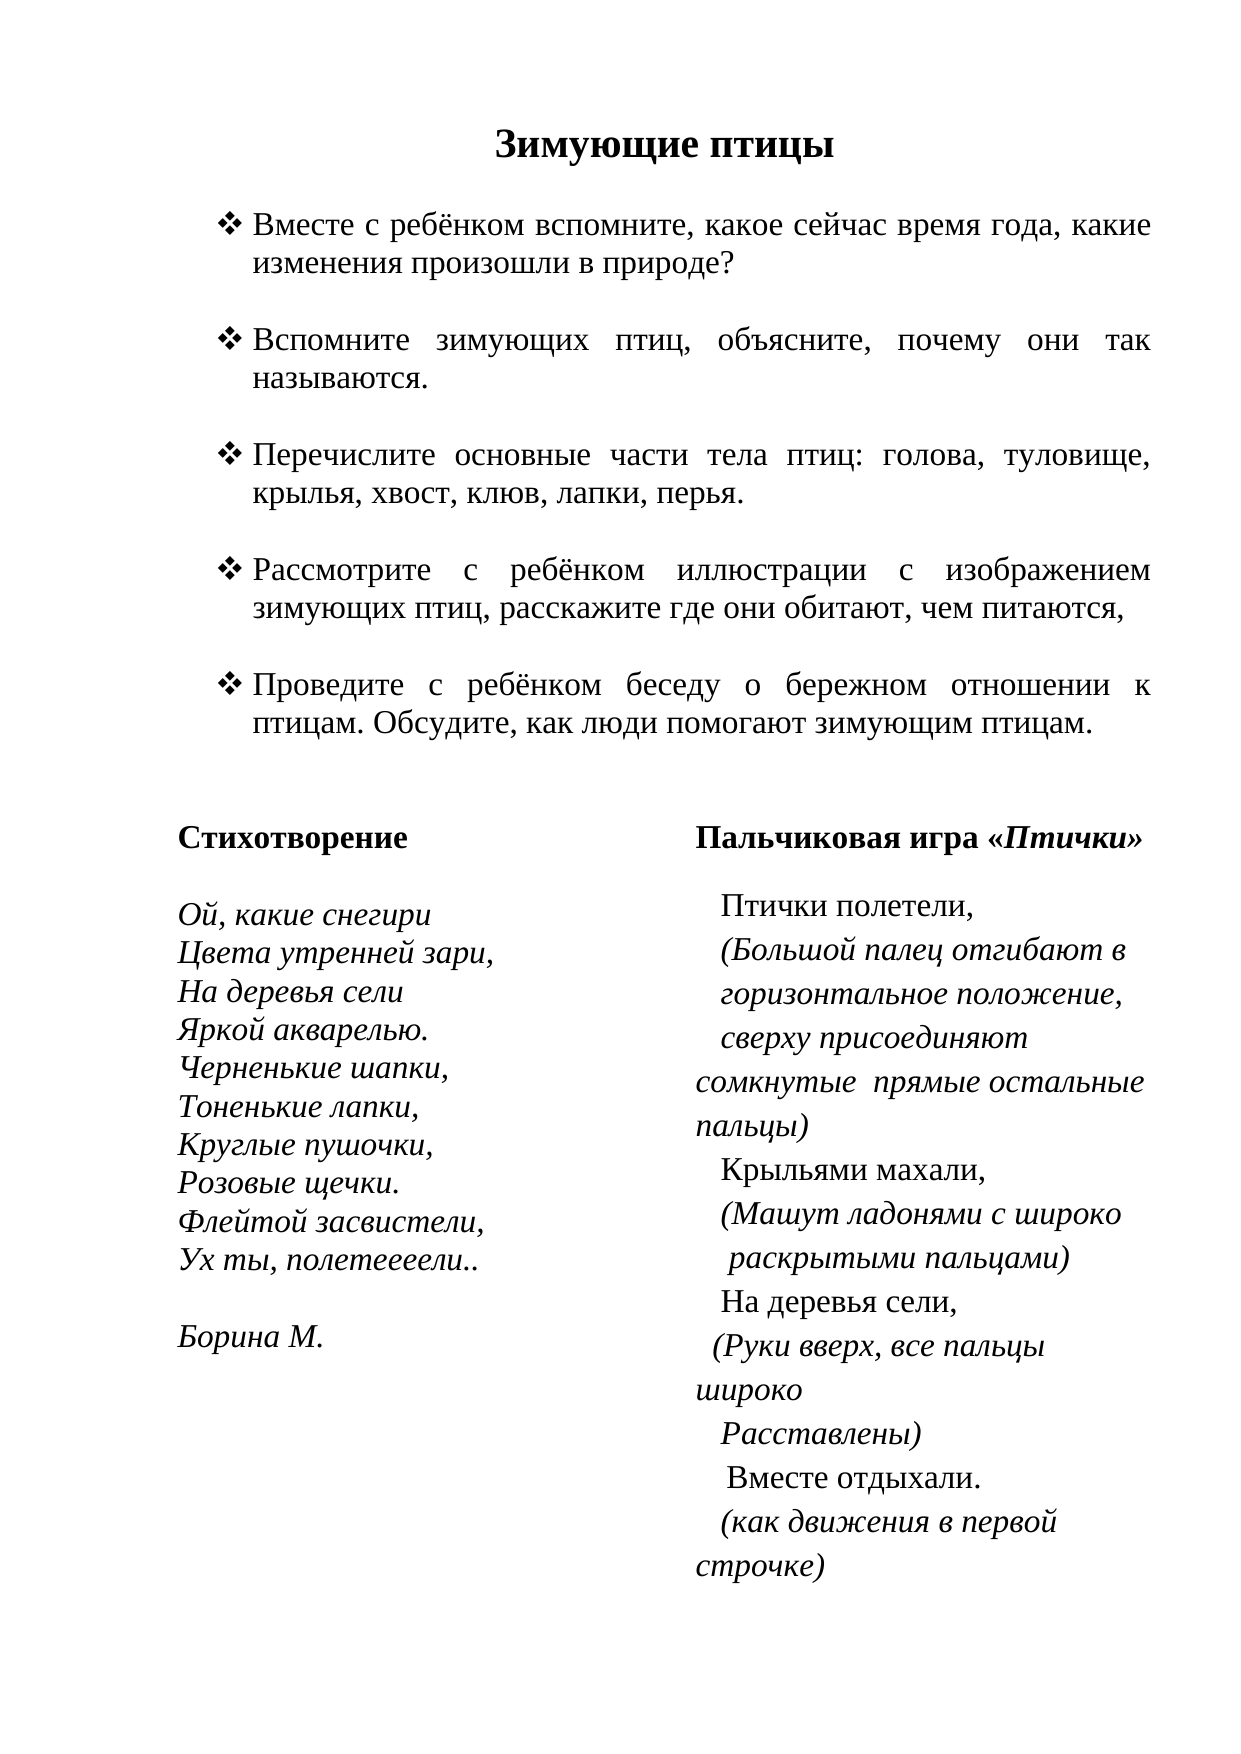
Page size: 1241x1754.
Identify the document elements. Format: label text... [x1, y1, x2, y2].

text Расставлены) [695, 1413, 1163, 1452]
text Ой, какие снегири Цвета утренней зари, На деревья сели Яркой акварелью. Черненькие шапки, Тоненькие лапки, Круглые пушочки, Розовые щечки. Флейтой засвистели, Ух ты, полетеееели.. Борина М. [177, 894, 627, 1354]
text раскрытыми пальцами) [695, 1237, 1163, 1276]
text сверху присоединяют сомкнутые прямые остальные пальцы) [695, 1017, 1163, 1143]
list Рассмотрите с ребёнком иллюстрации с изображением зимующих птиц, расскажите где они обитают, чем питаются, [215, 549, 1152, 626]
text горизонтальное положение, [695, 973, 1163, 1011]
text Крыльями махали, [695, 1149, 1163, 1187]
list Проведите с ребёнком беседу о бережном отношении к птицам. Обсудите, как люди помогают зимующим птицам. [215, 664, 1152, 741]
list Вспомните зимующих птиц, объясните, почему они так называются. [215, 319, 1152, 396]
text Вместе отдыхали. [701, 1458, 1152, 1496]
text Птички полетели, [695, 885, 1163, 923]
text На деревья сели, [695, 1281, 1163, 1320]
list Вместе с ребёнком вспомните, какое сейчас время года, какие изменения произошли в природе? [215, 204, 1152, 281]
text (Большой палец отгибают в [695, 929, 1163, 967]
text Стихотворение [177, 818, 627, 856]
text (как движения в первой строчке) [695, 1502, 1163, 1584]
text (Руки вверх, все пальцы широко [695, 1325, 1163, 1408]
text (Машут ладонями с широко [695, 1193, 1163, 1232]
text Пальчиковая игра «Птички» [695, 818, 1163, 856]
text Зимующие птицы [177, 118, 1152, 166]
list Перечислите основные части тела птиц: голова, туловище, крылья, хвост, клюв, лапки, перья. [215, 434, 1152, 511]
